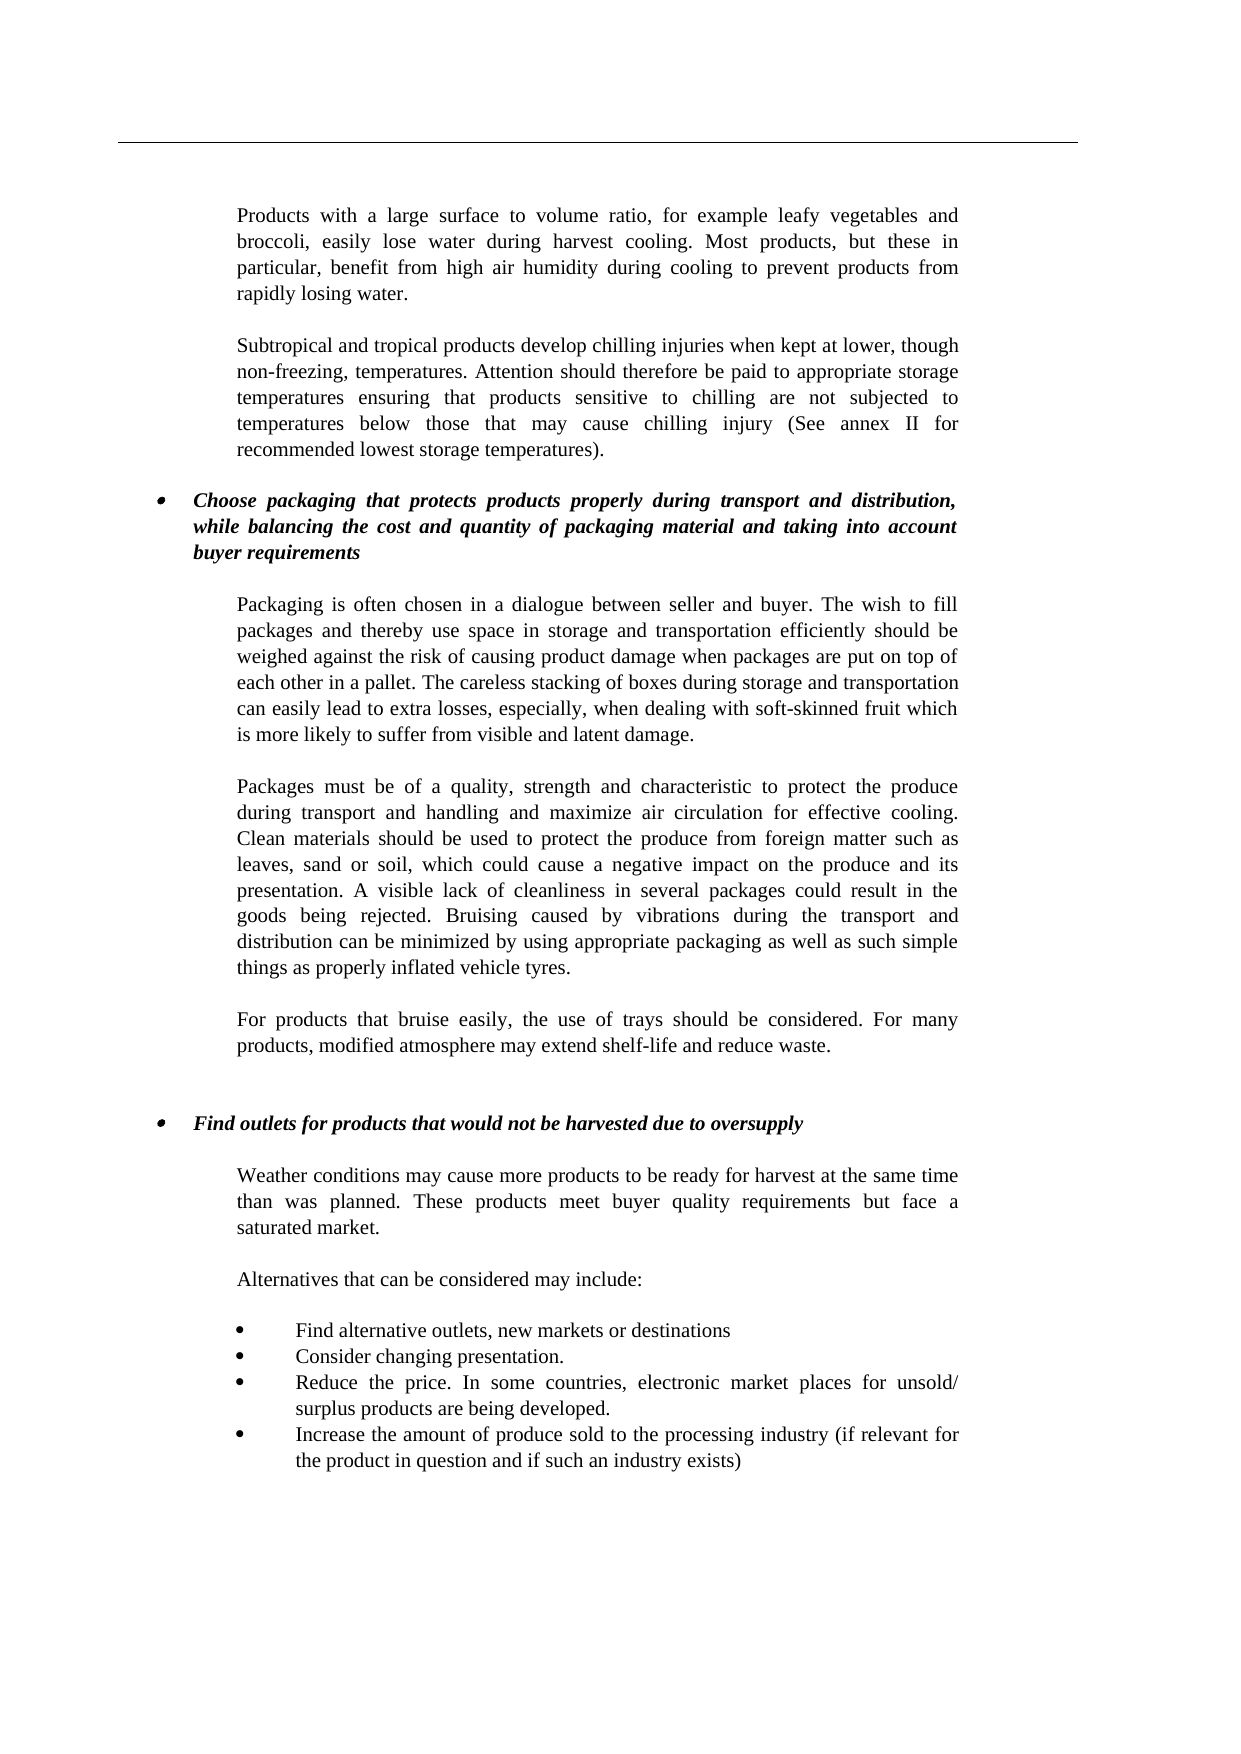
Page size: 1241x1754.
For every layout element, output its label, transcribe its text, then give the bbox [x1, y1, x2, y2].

text Alternatives that can be considered may include: [237, 1267, 959, 1291]
list Reduce the price. In some countries, electronic market places for unsold/ surplus products are being developed. [236, 1370, 960, 1420]
text Packaging is often chosen in a dialogue between seller and buyer. The wish to fill packages and thereby use space in storage and transportation efficiently should be weighed against the risk of causing product damage when packages are put on top of each other in a pallet. The careless stacking of boxes during storage and transportation can easily lead to extra losses, especially, when dealing with soft-skinned fruit which is more likely to suffer from visible and latent damage. [237, 592, 959, 746]
list Choose packaging that protects products properly during transport and distribution, while balancing the cost and quantity of packaging material and taking into account buyer requirements [156, 488, 960, 564]
list Increase the amount of produce sold to the processing industry (if relevant for the product in question and if such an industry exists) [236, 1422, 960, 1472]
text Weather conditions may cause more products to be ready for harvest at the same time than was planned. These products meet buyer quality requirements but face a saturated market. [237, 1163, 959, 1239]
text For products that bruise easily, the use of trays should be considered. For many products, modified atmosphere may extend shelf-life and reduce waste. [237, 1007, 959, 1057]
text Packages must be of a quality, strength and characteristic to protect the produce during transport and handling and maximize air circulation for effective cooling. Clean materials should be used to protect the produce from foreign matter such as leaves, sand or soil, which could cause a negative impact on the produce and its presentation. A visible lack of cleanliness in several packages could result in the goods being rejected. Bruising caused by vibrations during the transport and distribution can be minimized by using appropriate packaging as well as such simple things as properly inflated vehicle tyres. [237, 774, 959, 979]
list Consider changing presentation. [236, 1344, 960, 1368]
list Find outlets for products that would not be harvested due to oversupply [156, 1111, 1078, 1135]
list Find alternative outlets, new markets or destinations [236, 1318, 960, 1342]
text Products with a large surface to volume ratio, for example leafy vegetables and broccoli, easily lose water during harvest cooling. Most products, but these in particular, benefit from high air humidity during cooling to prevent products from rapidly losing water. [237, 203, 959, 305]
text Subtropical and tropical products develop chilling injuries when kept at lower, though non-freezing, temperatures. Attention should therefore be paid to appropriate storage temperatures ensuring that products sensitive to chilling are not subjected to temperatures below those that may cause chilling injury (See annex II for recommended lowest storage temperatures). [237, 333, 960, 461]
